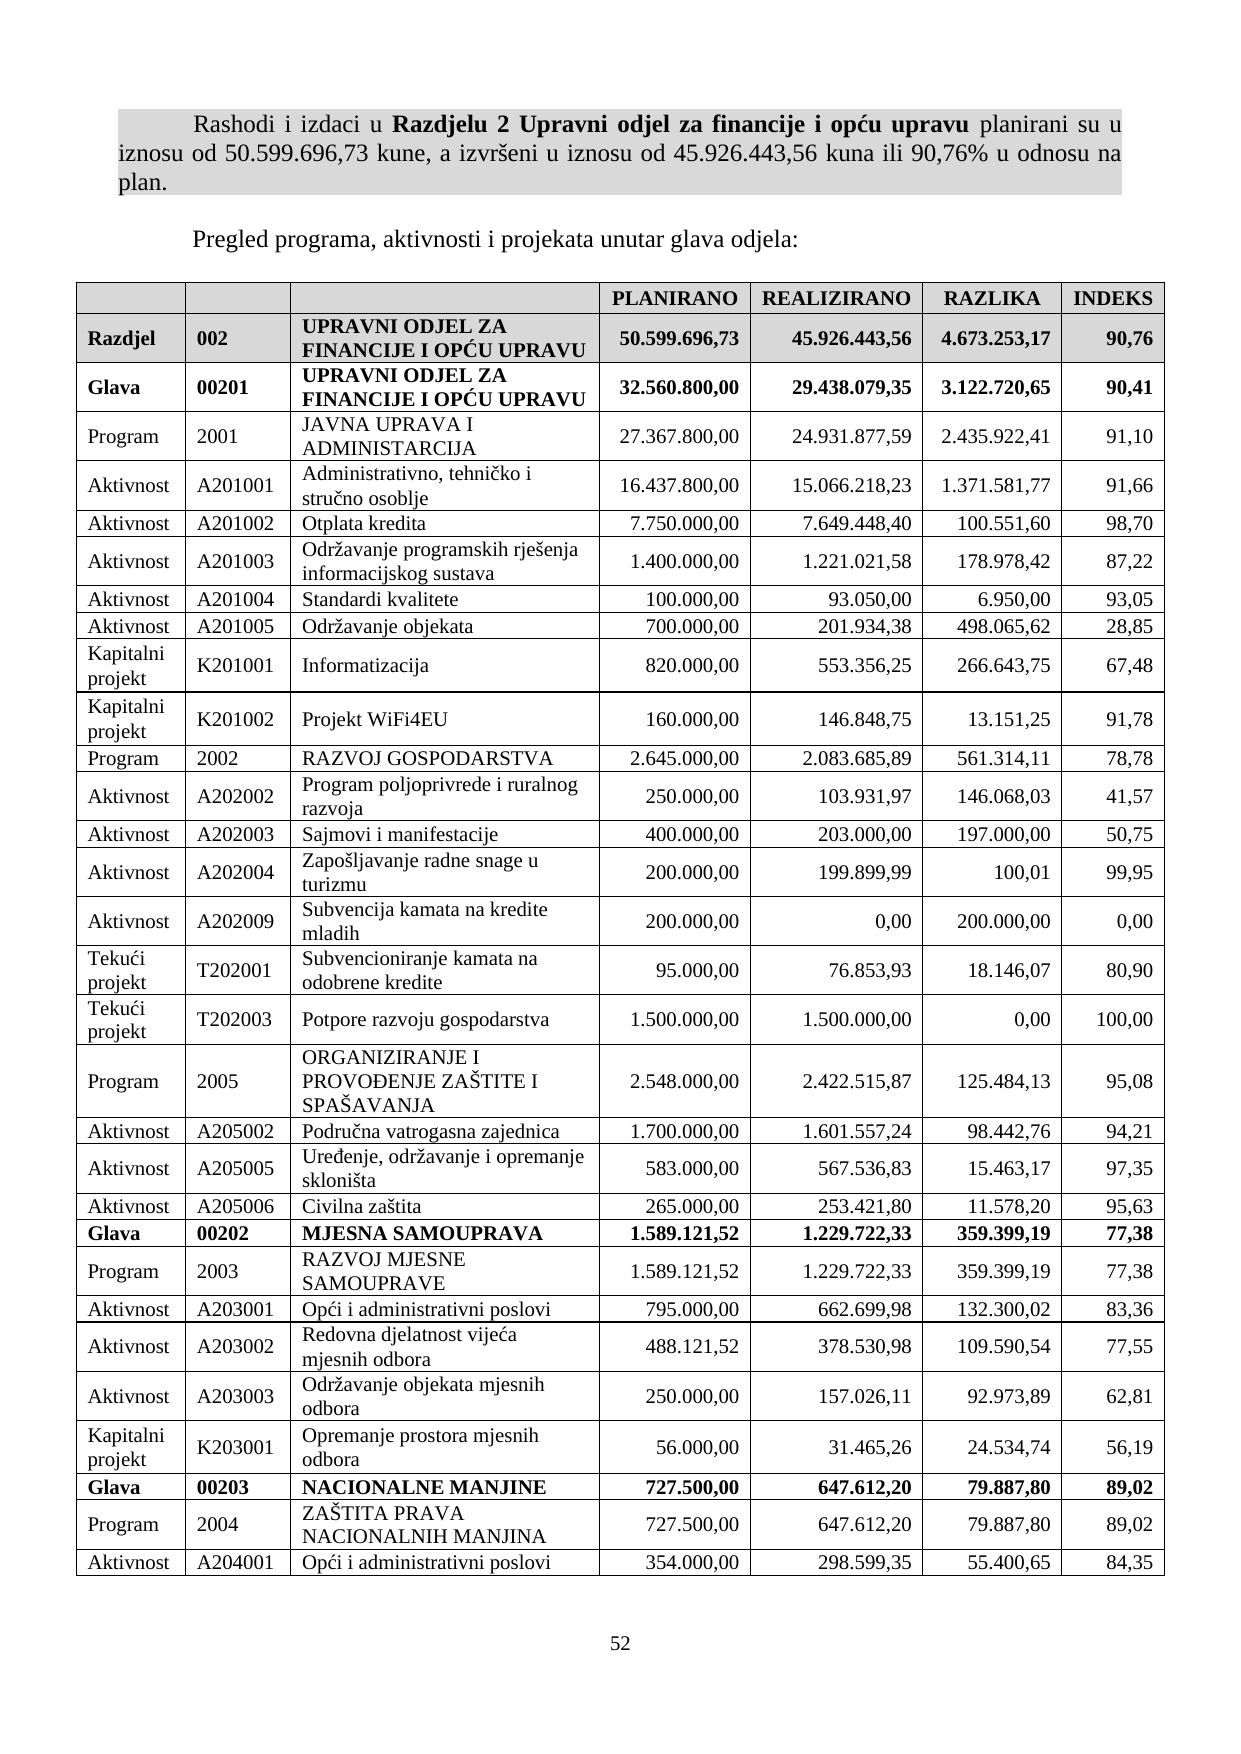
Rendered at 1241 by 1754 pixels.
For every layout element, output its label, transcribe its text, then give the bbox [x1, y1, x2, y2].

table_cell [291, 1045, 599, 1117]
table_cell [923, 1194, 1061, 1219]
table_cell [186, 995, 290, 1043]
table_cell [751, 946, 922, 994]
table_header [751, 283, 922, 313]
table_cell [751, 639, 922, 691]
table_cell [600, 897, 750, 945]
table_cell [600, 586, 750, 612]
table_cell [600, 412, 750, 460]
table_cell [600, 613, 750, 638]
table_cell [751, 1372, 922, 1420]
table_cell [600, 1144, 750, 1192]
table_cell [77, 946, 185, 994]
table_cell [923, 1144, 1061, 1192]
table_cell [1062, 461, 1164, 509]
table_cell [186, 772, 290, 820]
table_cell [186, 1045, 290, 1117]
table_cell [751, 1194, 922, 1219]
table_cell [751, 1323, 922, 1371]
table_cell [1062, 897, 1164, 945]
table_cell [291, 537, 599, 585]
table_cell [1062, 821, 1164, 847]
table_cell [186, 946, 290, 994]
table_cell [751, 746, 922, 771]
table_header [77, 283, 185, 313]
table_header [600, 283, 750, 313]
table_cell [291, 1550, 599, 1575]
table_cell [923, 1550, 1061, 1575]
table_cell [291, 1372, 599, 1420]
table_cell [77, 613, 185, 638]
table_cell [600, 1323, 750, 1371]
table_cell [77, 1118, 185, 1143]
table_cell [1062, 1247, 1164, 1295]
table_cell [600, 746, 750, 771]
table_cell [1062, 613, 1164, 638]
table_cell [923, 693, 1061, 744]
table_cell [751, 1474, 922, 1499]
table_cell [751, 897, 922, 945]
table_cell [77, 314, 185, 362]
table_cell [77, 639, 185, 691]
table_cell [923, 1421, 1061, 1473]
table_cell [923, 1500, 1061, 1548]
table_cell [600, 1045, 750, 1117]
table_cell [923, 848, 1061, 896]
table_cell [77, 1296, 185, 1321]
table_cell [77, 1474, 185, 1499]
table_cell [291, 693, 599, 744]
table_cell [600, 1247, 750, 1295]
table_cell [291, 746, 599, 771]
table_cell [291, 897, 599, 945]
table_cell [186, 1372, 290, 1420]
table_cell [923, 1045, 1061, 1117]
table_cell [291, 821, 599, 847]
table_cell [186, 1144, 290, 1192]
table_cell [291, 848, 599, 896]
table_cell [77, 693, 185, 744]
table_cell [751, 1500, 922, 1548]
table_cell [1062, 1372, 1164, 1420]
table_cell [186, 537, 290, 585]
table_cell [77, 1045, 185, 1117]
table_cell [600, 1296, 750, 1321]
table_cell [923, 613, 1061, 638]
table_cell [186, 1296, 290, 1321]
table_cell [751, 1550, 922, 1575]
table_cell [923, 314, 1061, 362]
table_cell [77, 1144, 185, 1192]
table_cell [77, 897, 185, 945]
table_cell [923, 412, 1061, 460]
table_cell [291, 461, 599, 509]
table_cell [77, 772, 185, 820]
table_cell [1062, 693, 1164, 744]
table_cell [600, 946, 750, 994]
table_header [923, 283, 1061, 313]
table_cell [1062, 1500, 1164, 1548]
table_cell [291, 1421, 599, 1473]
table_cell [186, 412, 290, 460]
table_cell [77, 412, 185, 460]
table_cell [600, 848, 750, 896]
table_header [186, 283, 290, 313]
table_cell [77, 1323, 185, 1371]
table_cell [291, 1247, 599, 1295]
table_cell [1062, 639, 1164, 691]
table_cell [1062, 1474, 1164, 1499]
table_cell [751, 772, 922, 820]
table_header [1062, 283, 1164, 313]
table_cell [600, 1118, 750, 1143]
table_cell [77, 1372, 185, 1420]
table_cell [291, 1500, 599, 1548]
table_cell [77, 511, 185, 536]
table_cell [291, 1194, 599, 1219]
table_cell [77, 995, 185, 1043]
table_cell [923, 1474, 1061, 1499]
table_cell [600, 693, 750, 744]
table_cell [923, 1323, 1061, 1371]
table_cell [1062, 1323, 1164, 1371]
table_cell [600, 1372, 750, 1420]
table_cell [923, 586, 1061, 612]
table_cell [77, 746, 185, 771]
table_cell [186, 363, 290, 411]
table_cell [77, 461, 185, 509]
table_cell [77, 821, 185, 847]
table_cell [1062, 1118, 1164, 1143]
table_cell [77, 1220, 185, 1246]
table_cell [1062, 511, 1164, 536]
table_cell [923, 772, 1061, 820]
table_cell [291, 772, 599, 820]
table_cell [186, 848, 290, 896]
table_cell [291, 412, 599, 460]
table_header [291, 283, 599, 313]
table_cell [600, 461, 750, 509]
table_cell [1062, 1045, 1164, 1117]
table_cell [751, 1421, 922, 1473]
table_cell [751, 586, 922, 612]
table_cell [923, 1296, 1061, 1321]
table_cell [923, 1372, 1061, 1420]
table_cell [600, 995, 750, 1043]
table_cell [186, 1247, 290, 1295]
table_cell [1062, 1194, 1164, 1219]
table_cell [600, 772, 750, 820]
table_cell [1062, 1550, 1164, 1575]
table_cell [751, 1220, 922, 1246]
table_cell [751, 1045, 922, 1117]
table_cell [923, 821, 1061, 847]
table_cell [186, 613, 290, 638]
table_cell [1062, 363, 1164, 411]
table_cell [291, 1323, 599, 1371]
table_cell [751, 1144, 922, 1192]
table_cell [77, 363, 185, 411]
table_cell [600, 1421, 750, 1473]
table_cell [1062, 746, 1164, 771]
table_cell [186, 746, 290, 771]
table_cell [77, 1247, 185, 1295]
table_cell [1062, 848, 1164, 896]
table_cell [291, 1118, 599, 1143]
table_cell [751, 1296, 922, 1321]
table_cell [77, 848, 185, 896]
text Pregled programa, aktivnosti i projekata unutar glava odjela: [133, 224, 1092, 253]
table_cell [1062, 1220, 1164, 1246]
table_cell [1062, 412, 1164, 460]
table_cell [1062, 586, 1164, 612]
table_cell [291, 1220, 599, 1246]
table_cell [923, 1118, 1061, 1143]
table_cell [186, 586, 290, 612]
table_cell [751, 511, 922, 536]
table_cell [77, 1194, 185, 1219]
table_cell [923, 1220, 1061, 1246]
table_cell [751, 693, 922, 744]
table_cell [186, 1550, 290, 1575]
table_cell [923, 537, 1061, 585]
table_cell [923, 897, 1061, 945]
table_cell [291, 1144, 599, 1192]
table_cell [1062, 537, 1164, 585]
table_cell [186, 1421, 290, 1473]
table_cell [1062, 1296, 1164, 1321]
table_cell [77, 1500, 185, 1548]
text Rashodi i izdaci u Razdjelu 2 Upravni odjel za financije i opću upravu planirani su u iznosu od 50.599.696,73 kune, a izvršeni u iznosu od 45.926.443,56 kuna ili 90,76% u odnosu na plan. [118, 109, 1122, 195]
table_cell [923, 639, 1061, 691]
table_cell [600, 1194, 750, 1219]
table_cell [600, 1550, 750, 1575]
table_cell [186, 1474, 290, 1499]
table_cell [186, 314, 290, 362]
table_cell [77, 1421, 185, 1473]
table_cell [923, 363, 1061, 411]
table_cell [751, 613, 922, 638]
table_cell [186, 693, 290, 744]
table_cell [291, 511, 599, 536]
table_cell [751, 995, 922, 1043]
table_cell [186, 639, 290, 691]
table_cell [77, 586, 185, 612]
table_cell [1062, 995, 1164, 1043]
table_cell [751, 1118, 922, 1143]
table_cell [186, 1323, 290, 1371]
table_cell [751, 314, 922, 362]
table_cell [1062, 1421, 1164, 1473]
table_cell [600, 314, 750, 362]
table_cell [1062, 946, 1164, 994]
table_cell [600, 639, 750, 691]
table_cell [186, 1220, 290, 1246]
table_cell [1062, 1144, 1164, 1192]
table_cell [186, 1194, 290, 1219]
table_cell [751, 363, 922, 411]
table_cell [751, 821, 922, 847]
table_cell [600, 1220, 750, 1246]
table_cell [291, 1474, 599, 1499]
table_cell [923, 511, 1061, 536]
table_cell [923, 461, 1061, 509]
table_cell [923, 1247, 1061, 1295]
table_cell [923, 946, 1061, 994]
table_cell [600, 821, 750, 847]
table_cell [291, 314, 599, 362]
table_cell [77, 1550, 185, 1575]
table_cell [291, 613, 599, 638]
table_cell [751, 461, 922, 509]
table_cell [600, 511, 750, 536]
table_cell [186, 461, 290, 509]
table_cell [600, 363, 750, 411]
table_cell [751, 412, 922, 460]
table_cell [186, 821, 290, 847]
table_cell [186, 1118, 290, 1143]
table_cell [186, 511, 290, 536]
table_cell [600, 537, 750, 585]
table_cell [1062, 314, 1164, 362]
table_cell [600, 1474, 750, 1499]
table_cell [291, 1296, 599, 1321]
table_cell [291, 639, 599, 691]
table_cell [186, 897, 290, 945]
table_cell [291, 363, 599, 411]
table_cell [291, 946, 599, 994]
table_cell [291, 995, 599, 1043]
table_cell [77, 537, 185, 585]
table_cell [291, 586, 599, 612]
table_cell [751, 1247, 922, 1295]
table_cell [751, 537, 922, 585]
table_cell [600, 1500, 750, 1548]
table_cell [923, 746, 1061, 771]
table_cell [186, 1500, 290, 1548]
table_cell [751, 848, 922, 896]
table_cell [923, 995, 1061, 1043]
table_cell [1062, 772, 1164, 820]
